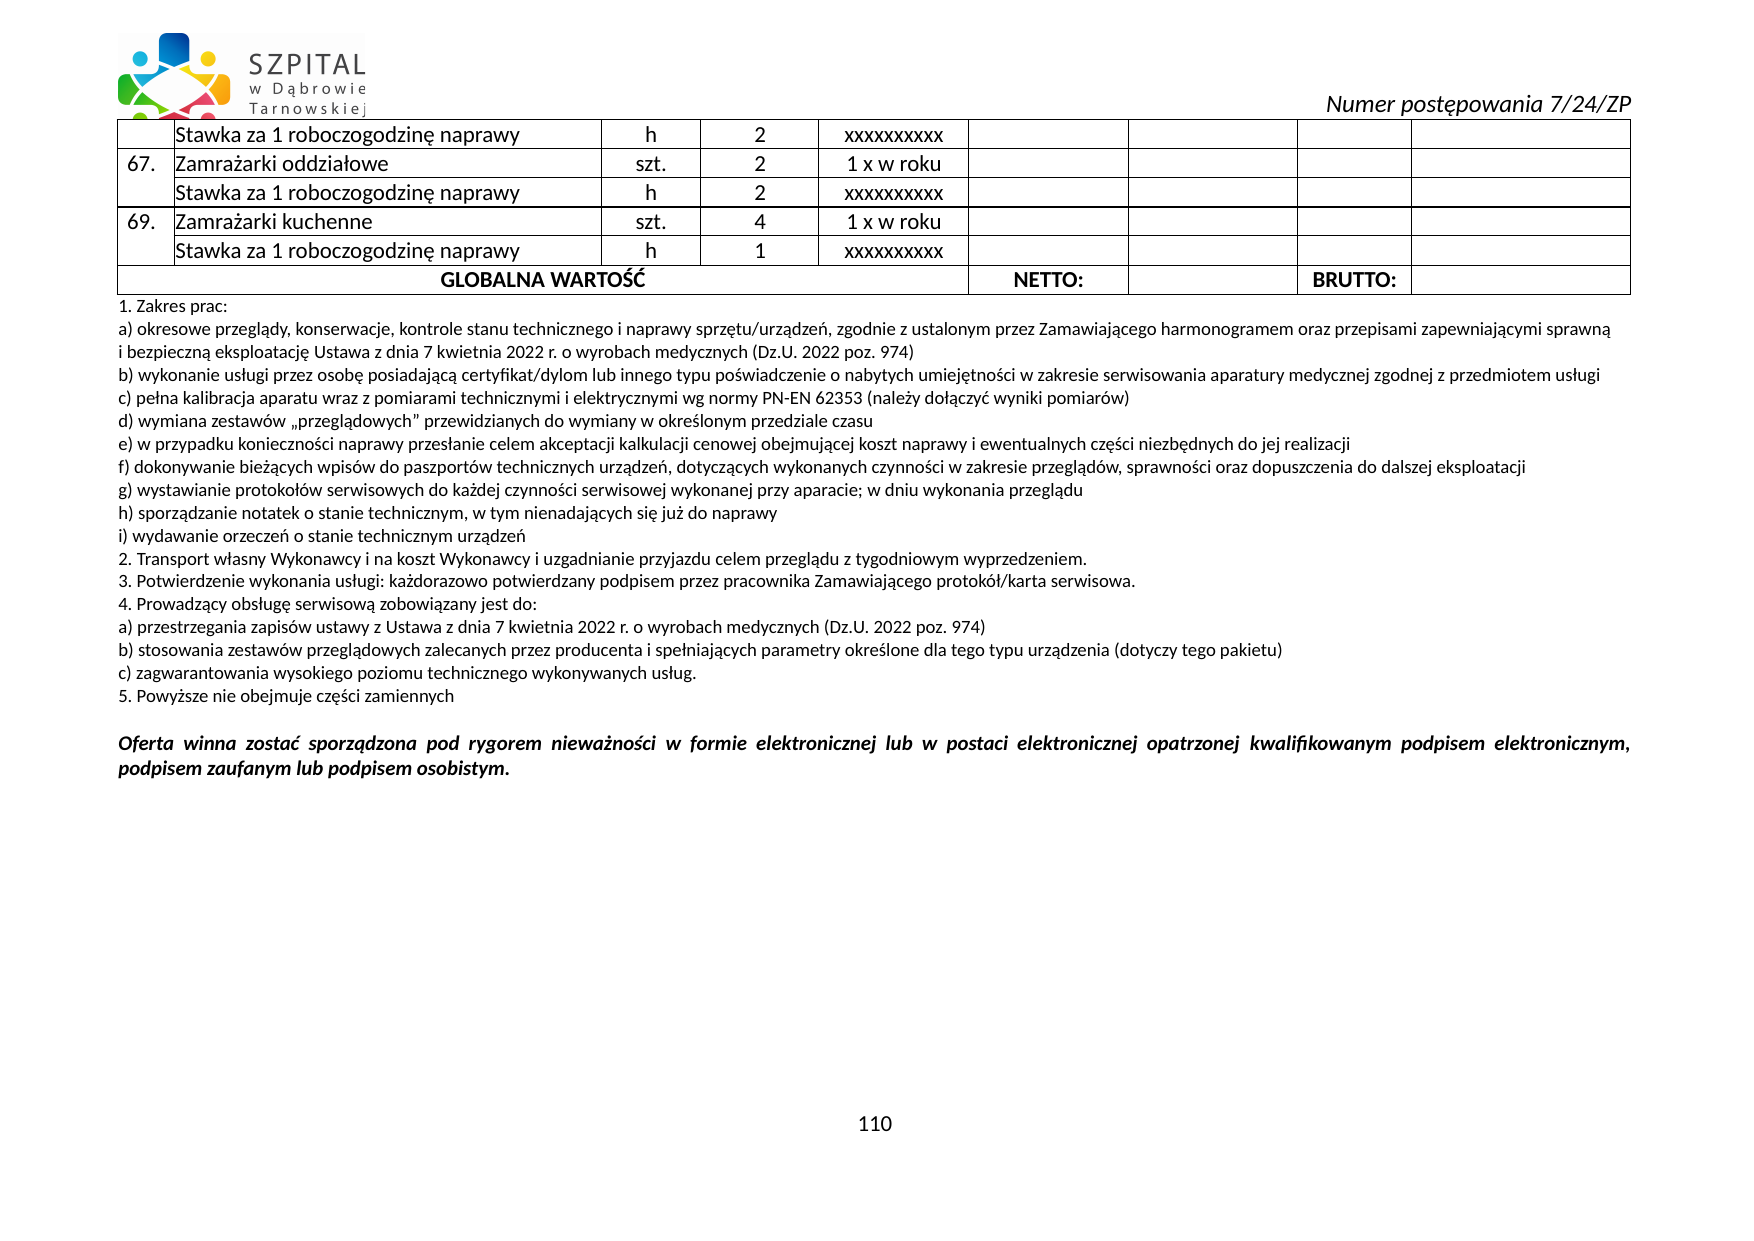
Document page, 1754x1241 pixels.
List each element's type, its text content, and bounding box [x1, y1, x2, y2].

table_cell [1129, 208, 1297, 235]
text d) wymiana zestawów „przeglądowych” przewidzianych do wymiany w określonym przedziale czasu [118, 409, 1631, 432]
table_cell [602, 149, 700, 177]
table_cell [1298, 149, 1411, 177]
text b) wykonanie usługi przez osobę posiadającą certyfikat/dylom lub innego typu poświadczenie o nabytych umiejętności w zakresie serwisowania aparatury medycznej zgodnej z przedmiotem usługi [118, 363, 1631, 386]
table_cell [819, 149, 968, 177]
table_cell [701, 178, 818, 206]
text h) sporządzanie notatek o stanie technicznym, w tym nienadających się już do naprawy [118, 501, 1631, 524]
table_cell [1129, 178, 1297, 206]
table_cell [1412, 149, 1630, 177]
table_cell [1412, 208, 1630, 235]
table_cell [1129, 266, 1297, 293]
text 1. Zakres prac: [118, 295, 1631, 317]
text c) zagwarantowania wysokiego poziomu technicznego wykonywanych usług. [118, 661, 1631, 684]
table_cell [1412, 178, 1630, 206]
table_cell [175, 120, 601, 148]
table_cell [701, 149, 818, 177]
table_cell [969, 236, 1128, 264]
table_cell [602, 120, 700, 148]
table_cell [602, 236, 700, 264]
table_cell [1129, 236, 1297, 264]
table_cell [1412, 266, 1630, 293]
text f) dokonywanie bieżących wpisów do paszportów technicznych urządzeń, dotyczących wykonanych czynności w zakresie przeglądów, sprawności oraz dopuszczenia do dalszej eksploatacji [118, 455, 1631, 478]
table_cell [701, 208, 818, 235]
text e) w przypadku konieczności naprawy przesłanie celem akceptacji kalkulacji cenowej obejmującej koszt naprawy i ewentualnych części niezbędnych do jej realizacji [118, 432, 1631, 455]
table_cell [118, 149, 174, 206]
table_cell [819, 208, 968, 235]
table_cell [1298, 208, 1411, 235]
text g) wystawianie protokołów serwisowych do każdej czynności serwisowej wykonanej przy aparacie; w dniu wykonania przeglądu [118, 478, 1631, 501]
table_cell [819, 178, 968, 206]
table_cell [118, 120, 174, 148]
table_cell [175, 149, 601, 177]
text a) przestrzegania zapisów ustawy z Ustawa z dnia 7 kwietnia 2022 r. o wyrobach medycznych (Dz.U. 2022 poz. 974) [118, 615, 1631, 638]
text c) pełna kalibracja aparatu wraz z pomiarami technicznymi i elektrycznymi wg normy PN-EN 62353 (należy dołączyć wyniki pomiarów) [118, 386, 1631, 409]
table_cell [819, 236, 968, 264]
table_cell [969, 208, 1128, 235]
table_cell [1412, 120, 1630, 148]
text b) stosowania zestawów przeglądowych zalecanych przez producenta i spełniających parametry określone dla tego typu urządzenia (dotyczy tego pakietu) [118, 638, 1631, 661]
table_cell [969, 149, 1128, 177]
text 2. Transport własny Wykonawcy i na koszt Wykonawcy i uzgadnianie przyjazdu celem przeglądu z tygodniowym wyprzedzeniem. [118, 547, 1631, 569]
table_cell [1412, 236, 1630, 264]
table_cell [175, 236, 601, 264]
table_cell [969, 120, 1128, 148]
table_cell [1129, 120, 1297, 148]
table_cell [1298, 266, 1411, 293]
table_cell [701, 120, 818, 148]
text Oferta winna zostać sporządzona pod rygorem nieważności w formie elektronicznej lub w postaci elektronicznej opatrzonej kwalifikowanym podpisem elektronicznym, podpisem zaufanym lub podpisem osobistym. [118, 730, 1631, 781]
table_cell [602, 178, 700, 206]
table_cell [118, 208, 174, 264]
text 5. Powyższe nie obejmuje części zamiennych [118, 684, 1631, 707]
text 3. Potwierdzenie wykonania usługi: każdorazowo potwierdzany podpisem przez pracownika Zamawiającego protokół/karta serwisowa. [118, 569, 1631, 592]
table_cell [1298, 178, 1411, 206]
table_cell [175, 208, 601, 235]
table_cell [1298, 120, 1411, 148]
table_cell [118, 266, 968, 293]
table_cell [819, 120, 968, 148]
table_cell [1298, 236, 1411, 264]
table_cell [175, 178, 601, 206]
text i) wydawanie orzeczeń o stanie technicznym urządzeń [118, 524, 1631, 547]
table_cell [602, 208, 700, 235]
picture [118, 33, 365, 119]
text a) okresowe przeglądy, konserwacje, kontrole stanu technicznego i naprawy sprzętu/urządzeń, zgodnie z ustalonym przez Zamawiającego harmonogramem oraz przepisami zapewniającymi sprawną i bezpieczną eksploatację Ustawa z dnia 7 kwietnia 2022 r. o wyrobach medycznych (Dz.U. 2022 poz. 974) [118, 317, 1631, 363]
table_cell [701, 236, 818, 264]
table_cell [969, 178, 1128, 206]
text 4. Prowadzący obsługę serwisową zobowiązany jest do: [118, 592, 1631, 615]
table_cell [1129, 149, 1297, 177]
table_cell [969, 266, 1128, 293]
